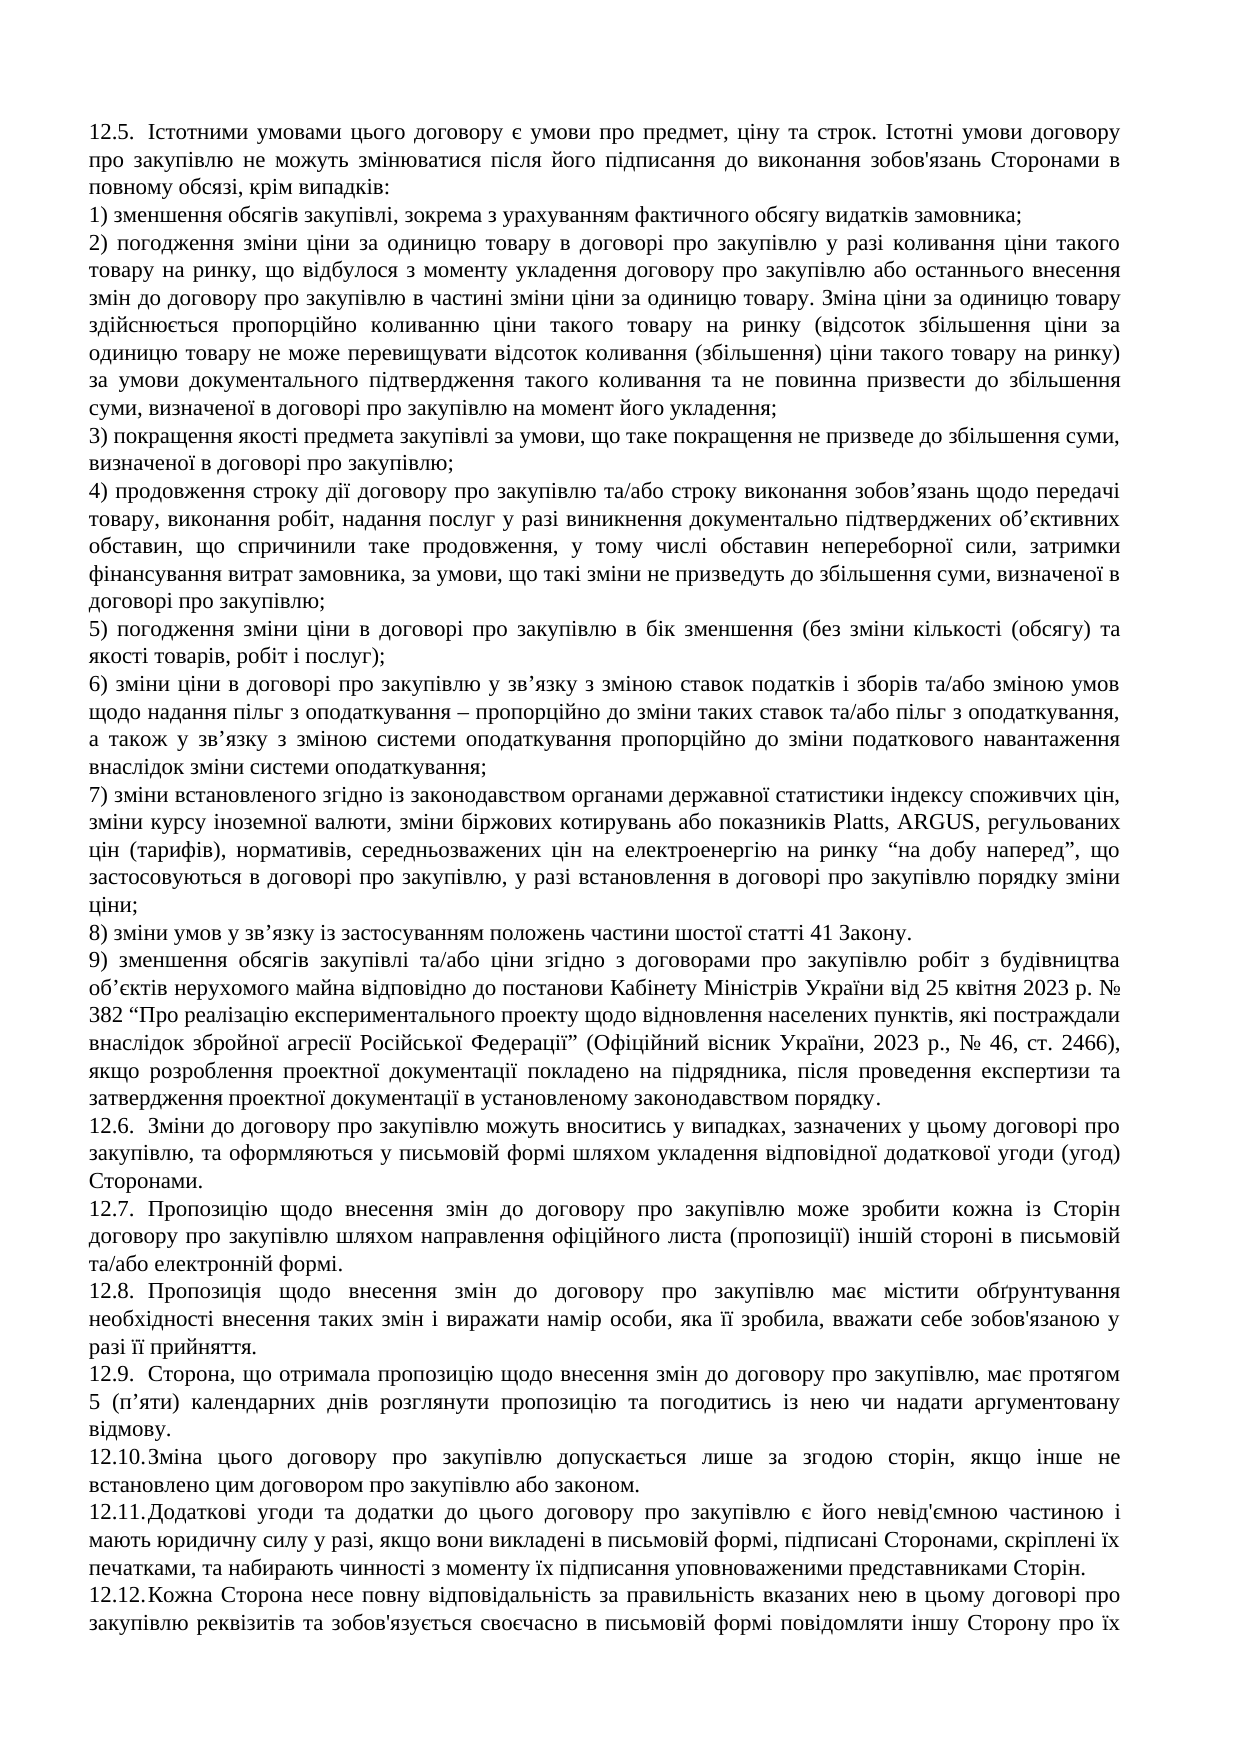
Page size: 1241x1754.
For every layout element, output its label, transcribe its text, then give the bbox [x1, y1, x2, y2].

text 12.8. Пропозиція щодо внесення змін до договору про закупівлю має містити обґрунтування необхідності внесення таких змін і виражати намір особи, яка її зробила, вважати себе зобов'язаною у разі її прийняття. [89, 1277, 1122, 1359]
text 12.6. Зміни до договору про закупівлю можуть вноситись у випадках, зазначених у цьому договорі про закупівлю, та оформляються у письмовій формі шляхом укладення відповідної додаткової угоди (угод) Сторонами. [89, 1112, 1122, 1193]
text 12.7. Пропозицію щодо внесення змін до договору про закупівлю може зробити кожна із Сторін договору про закупівлю шляхом направлення офіційного листа (пропозиції) іншій стороні в письмовій та/або електронній формі. [89, 1195, 1122, 1276]
text 7) зміни встановленого згідно із законодавством органами державної статистики індексу споживчих цін, зміни курсу іноземної валюти, зміни біржових котирувань або показників Platts, ARGUS, регульованих цін (тарифів), нормативів, середньозважених цін на електроенергію на ринку “на добу наперед”, що застосовуються в договорі про закупівлю, у разі встановлення в договорі про закупівлю порядку зміни ціни; [89, 781, 1122, 917]
text 1) зменшення обсягів закупівлі, зокрема з урахуванням фактичного обсягу видатків замовника; [89, 201, 1122, 227]
text 3) покращення якості предмета закупівлі за умови, що таке покращення не призведе до збільшення суми, визначеної в договорі про закупівлю; [89, 422, 1122, 476]
text 8) зміни умов у зв’язку із застосуванням положень частини шостої статті 41 Закону. [89, 919, 1122, 945]
text 9) зменшення обсягів закупівлі та/або ціни згідно з договорами про закупівлю робіт з будівництва об’єктів нерухомого майна відповідно до постанови Кабінету Міністрів України від 25 квітня 2023 р. № 382 “Про реалізацію експериментального проекту щодо відновлення населених пунктів, які постраждали внаслідок збройної агресії Російської Федерації” (Офіційний вісник України, 2023 р., № 46, ст. 2466), якщо розроблення проектної документації покладено на підрядника, після проведення експертизи та затвердження проектної документації в установленому законодавством порядку. [89, 946, 1122, 1111]
text 5) погодження зміни ціни в договорі про закупівлю в бік зменшення (без зміни кількості (обсягу) та якості товарів, робіт і послуг); [89, 615, 1122, 669]
text 2) погодження зміни ціни за одиницю товару в договорі про закупівлю у разі коливання ціни такого товару на ринку, що відбулося з моменту укладення договору про закупівлю або останнього внесення змін до договору про закупівлю в частині зміни ціни за одиницю товару. Зміна ціни за одиницю товару здійснюється пропорційно коливанню ціни такого товару на ринку (відсоток збільшення ціни за одиницю товару не може перевищувати відсоток коливання (збільшення) ціни такого товару на ринку) за умови документального підтвердження такого коливання та не повинна призвести до збільшення суми, визначеної в договорі про закупівлю на момент його укладення; [89, 228, 1122, 421]
text 12.10. Зміна цього договору про закупівлю допускається лише за згодою сторін, якщо інше не встановлено цим договором про закупівлю або законом. [89, 1443, 1122, 1497]
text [89, 1581, 1122, 1635]
text 12.5. Істотними умовами цього договору є умови про предмет, ціну та строк. Істотні умови договору про закупівлю не можуть змінюватися після його підписання до виконання зобов'язань Сторонами в повному обсязі, крім випадків: [89, 118, 1122, 200]
text 6) зміни ціни в договорі про закупівлю у зв’язку з зміною ставок податків і зборів та/або зміною умов щодо надання пільг з оподаткування – пропорційно до зміни таких ставок та/або пільг з оподаткування, а також у зв’язку з зміною системи оподаткування пропорційно до зміни податкового навантаження внаслідок зміни системи оподаткування; [89, 670, 1122, 779]
text 4) продовження строку дії договору про закупівлю та/або строку виконання зобов’язань щодо передачі товару, виконання робіт, надання послуг у разі виникнення документально підтверджених об’єктивних обставин, що спричинили таке продовження, у тому числі обставин непереборної сили, затримки фінансування витрат замовника, за умови, що такі зміни не призведуть до збільшення суми, визначеної в договорі про закупівлю; [89, 477, 1122, 614]
text 12.9. Сторона, що отримала пропозицію щодо внесення змін до договору про закупівлю, має протягом 5 (п’яти) календарних днів розглянути пропозицію та погодитись із нею чи надати аргументовану відмову. [89, 1360, 1122, 1442]
text 12.11. Додаткові угоди та додатки до цього договору про закупівлю є його невід'ємною частиною і мають юридичну силу у разі, якщо вони викладені в письмовій формі, підписані Сторонами, скріплені їх печатками, та набирають чинності з моменту їх підписання уповноваженими представниками Сторін. [89, 1498, 1122, 1580]
